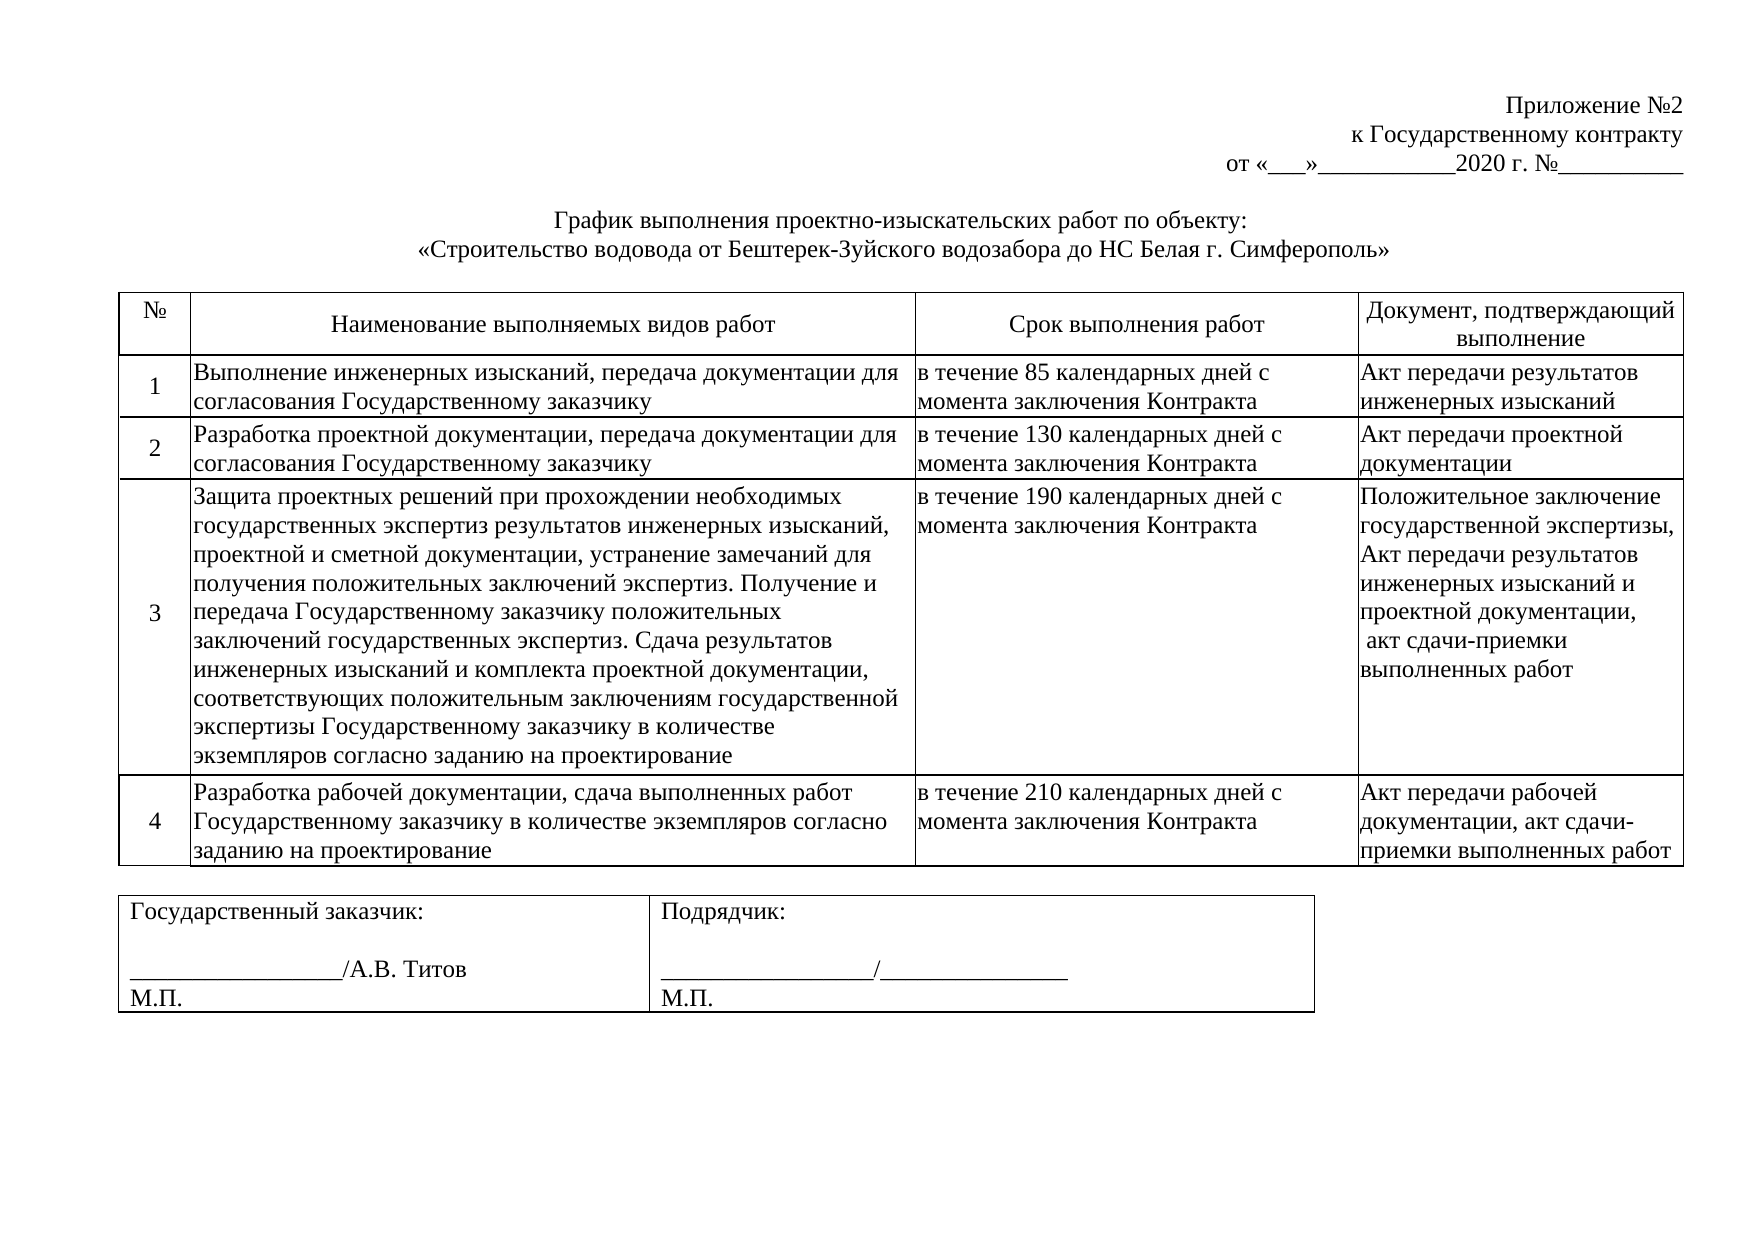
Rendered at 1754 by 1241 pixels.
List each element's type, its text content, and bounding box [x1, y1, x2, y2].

table_cell Акт передачи рабочей документации, акт сдачи-приемки выполненных работ [1359, 776, 1683, 865]
table_cell Разработка рабочей документации, сдача выполненных работ Государственному заказчику в количестве экземпляров согласно заданию на проектирование [191, 776, 915, 865]
table_cell Выполнение инженерных изысканий, передача документации для согласования Государственному заказчику [191, 356, 915, 416]
table_cell Акт передачи проектной документации [1359, 418, 1683, 478]
table_header Подрядчик: _________________/_______________ М.П. [650, 896, 1314, 1011]
table_cell 4 [120, 776, 190, 865]
text к Государственному контракту [605, 119, 1683, 148]
table_cell в течение 210 календарных дней с момента заключения Контракта [916, 776, 1358, 865]
table_cell 2 [119, 417, 190, 478]
table_cell Разработка проектной документации, передача документации для согласования Государственному заказчику [191, 418, 915, 478]
table_cell в течение 190 календарных дней с момента заключения Контракта [916, 480, 1358, 774]
text «Строительство водовода от Бештерек-Зуйского водозабора до НС Белая г. Симферополь» [118, 234, 1683, 263]
table_cell в течение 130 календарных дней с момента заключения Контракта [916, 418, 1358, 478]
text График выполнения проектно-изыскательских работ по объекту: [118, 205, 1683, 234]
table_cell Защита проектных решений при прохождении необходимых государственных экспертиз результатов инженерных изысканий, проектной и сметной документации, устранение замечаний для получения положительных заключений экспертиз. Получение и передача Государственному заказчику положительных заключений государственных экспертиз. Сдача результатов инженерных изысканий и комплекта проектной документации, соответствующих положительным заключениям государственной экспертизы Государственному заказчику в количестве экземпляров согласно заданию на проектирование [191, 480, 915, 774]
table_cell Акт передачи результатов инженерных изысканий [1359, 356, 1683, 416]
table_cell 3 [119, 479, 190, 774]
table_cell Положительное заключение государственной экспертизы, Акт передачи результатов инженерных изысканий и проектной документации, акт сдачи-приемки выполненных работ [1359, 480, 1683, 774]
text от «___»___________2020 г. №__________ [118, 148, 1683, 177]
text Приложение №2 [1034, 90, 1683, 119]
table_header № [120, 293, 190, 354]
table_cell 1 [119, 356, 190, 416]
table_header Срок выполнения работ [916, 293, 1358, 354]
table_header Наименование выполняемых видов работ [191, 293, 915, 354]
table_cell в течение 85 календарных дней с момента заключения Контракта [916, 356, 1358, 416]
table_header Государственный заказчик: _________________/А.В. Титов М.П. [119, 896, 649, 1011]
table_header Документ, подтверждающий выполнение [1359, 293, 1683, 354]
